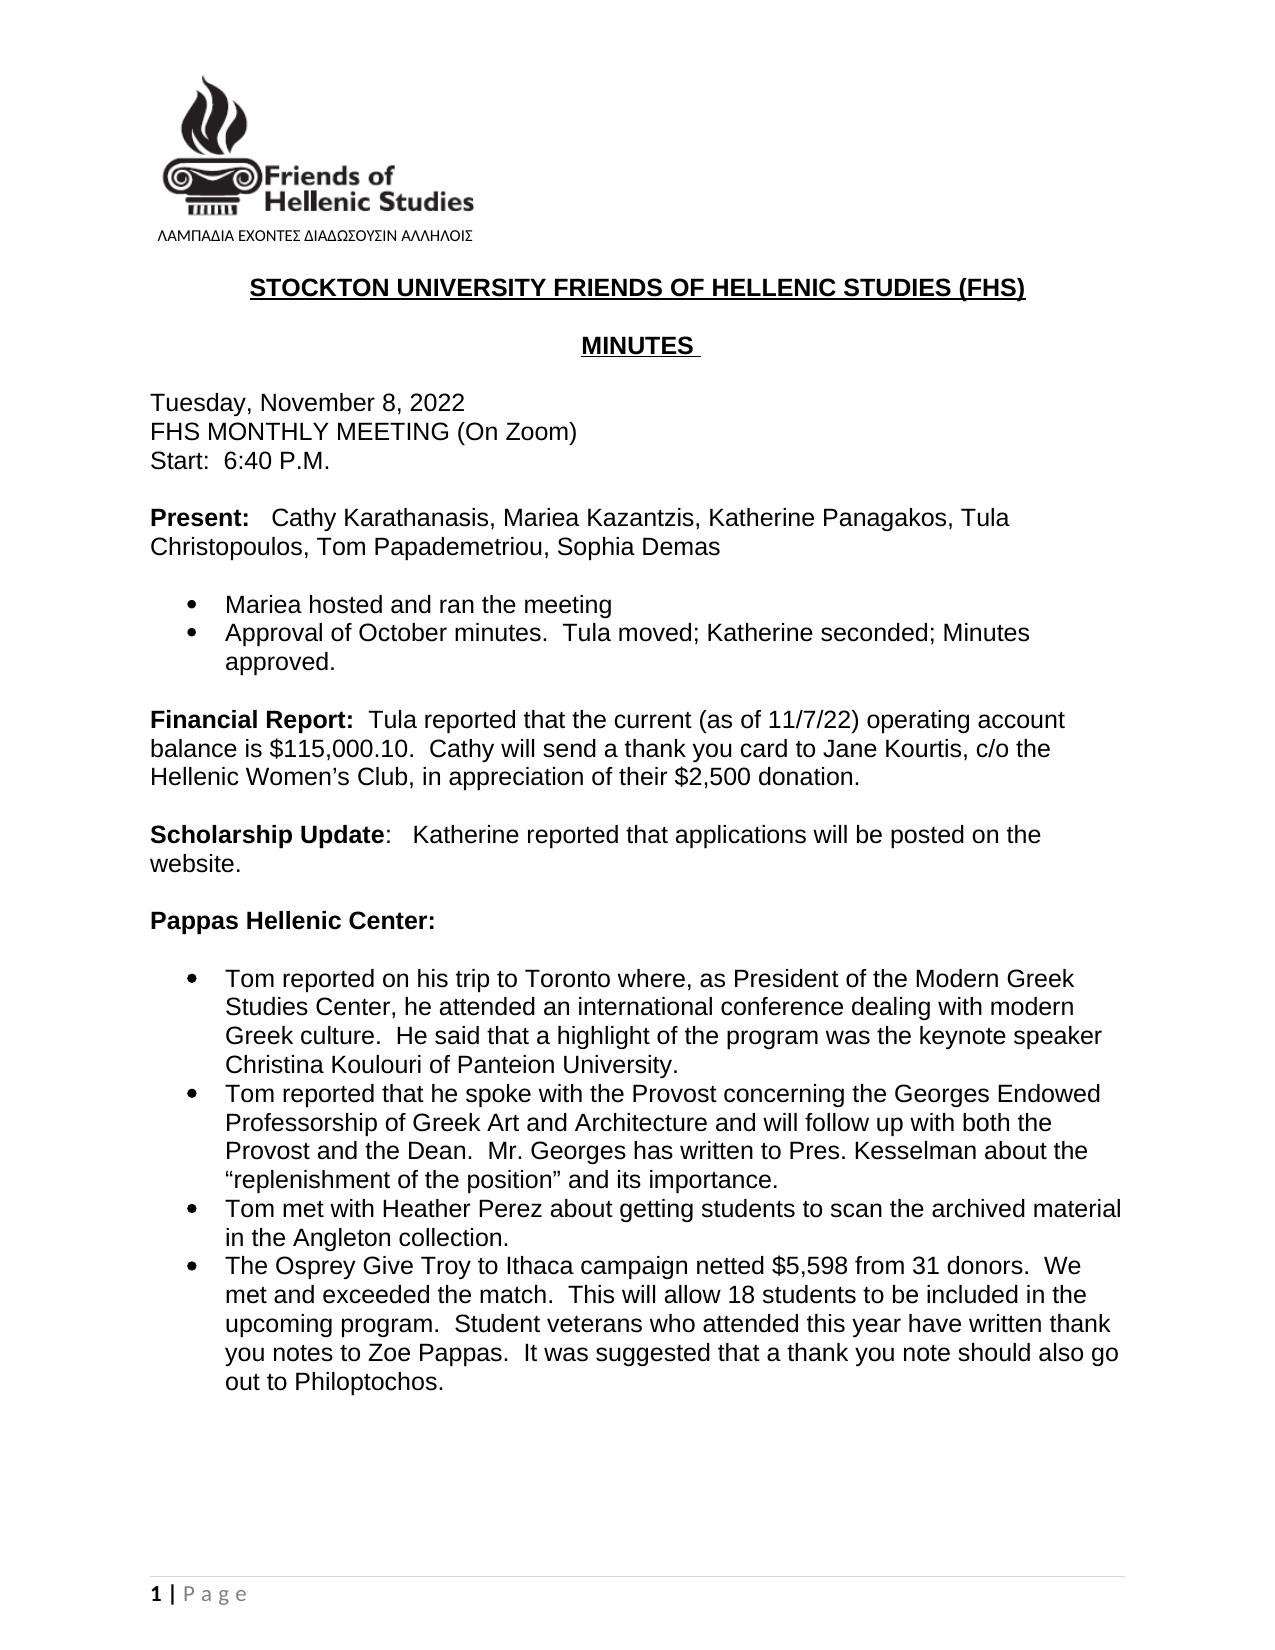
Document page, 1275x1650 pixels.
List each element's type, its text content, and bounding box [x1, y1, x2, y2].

text Tuesday, November 8, 2022 [150, 388, 1125, 417]
list Tom reported on his trip to Toronto where, as President of the Modern Greek Studies Center, he attended an international conference dealing with modern Greek culture. He said that a highlight of the program was the keynote speaker Christina Koulouri of Panteion University. [187, 963, 1125, 1079]
text ΛΑΜΠΑΔΙΑ ΕΧΟΝΤΕΣ ΔΙΑΔΩΣΟΥΣΙΝ ΑΛΛΗΛΟΙΣ [150, 225, 1125, 245]
text STOCKTON UNIVERSITY FRIENDS OF HELLENIC STUDIES (FHS) [150, 273, 1125, 302]
list The Osprey Give Troy to Ithaca campaign netted $5,598 from 31 donors. We met and exceeded the match. This will allow 18 students to be included in the upcoming program. Student veterans who attended this year have written thank you notes to Zoe Pappas. It was suggested that a thank you note should also go out to Philoptochos. [187, 1251, 1125, 1395]
text FHS MONTHLY MEETING (On Zoom) [150, 417, 1125, 446]
text MINUTES [150, 331, 1125, 359]
text Scholarship Update: Katherine reported that applications will be posted on the website. [150, 820, 1125, 877]
text Financial Report: Tula reported that the current (as of 11/7/22) operating account balance is $115,000.10. Cathy will send a thank you card to Jane Kourtis, c/o the Hellenic Women’s Club, in appreciation of their $2,500 donation. [150, 705, 1125, 791]
text Start: 6:40 P.M. [150, 446, 1125, 474]
list Mariea hosted and ran the meeting [187, 589, 1125, 618]
text Pappas Hellenic Center: [150, 906, 1125, 935]
list Tom reported that he spoke with the Provost concerning the Georges Endowed Professorship of Greek Art and Architecture and will follow up with both the Provost and the Dean. Mr. Georges has written to Pres. Kesselman about the “replenishment of the position” and its importance. [187, 1079, 1125, 1194]
list Approval of October minutes. Tula moved; Katherine seconded; Minutes approved. [187, 618, 1125, 676]
text Present: Cathy Karathanasis, Mariea Kazantzis, Katherine Panagakos, Tula Christopoulos, Tom Papademetriou, Sophia Demas [150, 503, 1125, 561]
list Tom met with Heather Perez about getting students to scan the archived material in the Angleton collection. [187, 1194, 1125, 1251]
